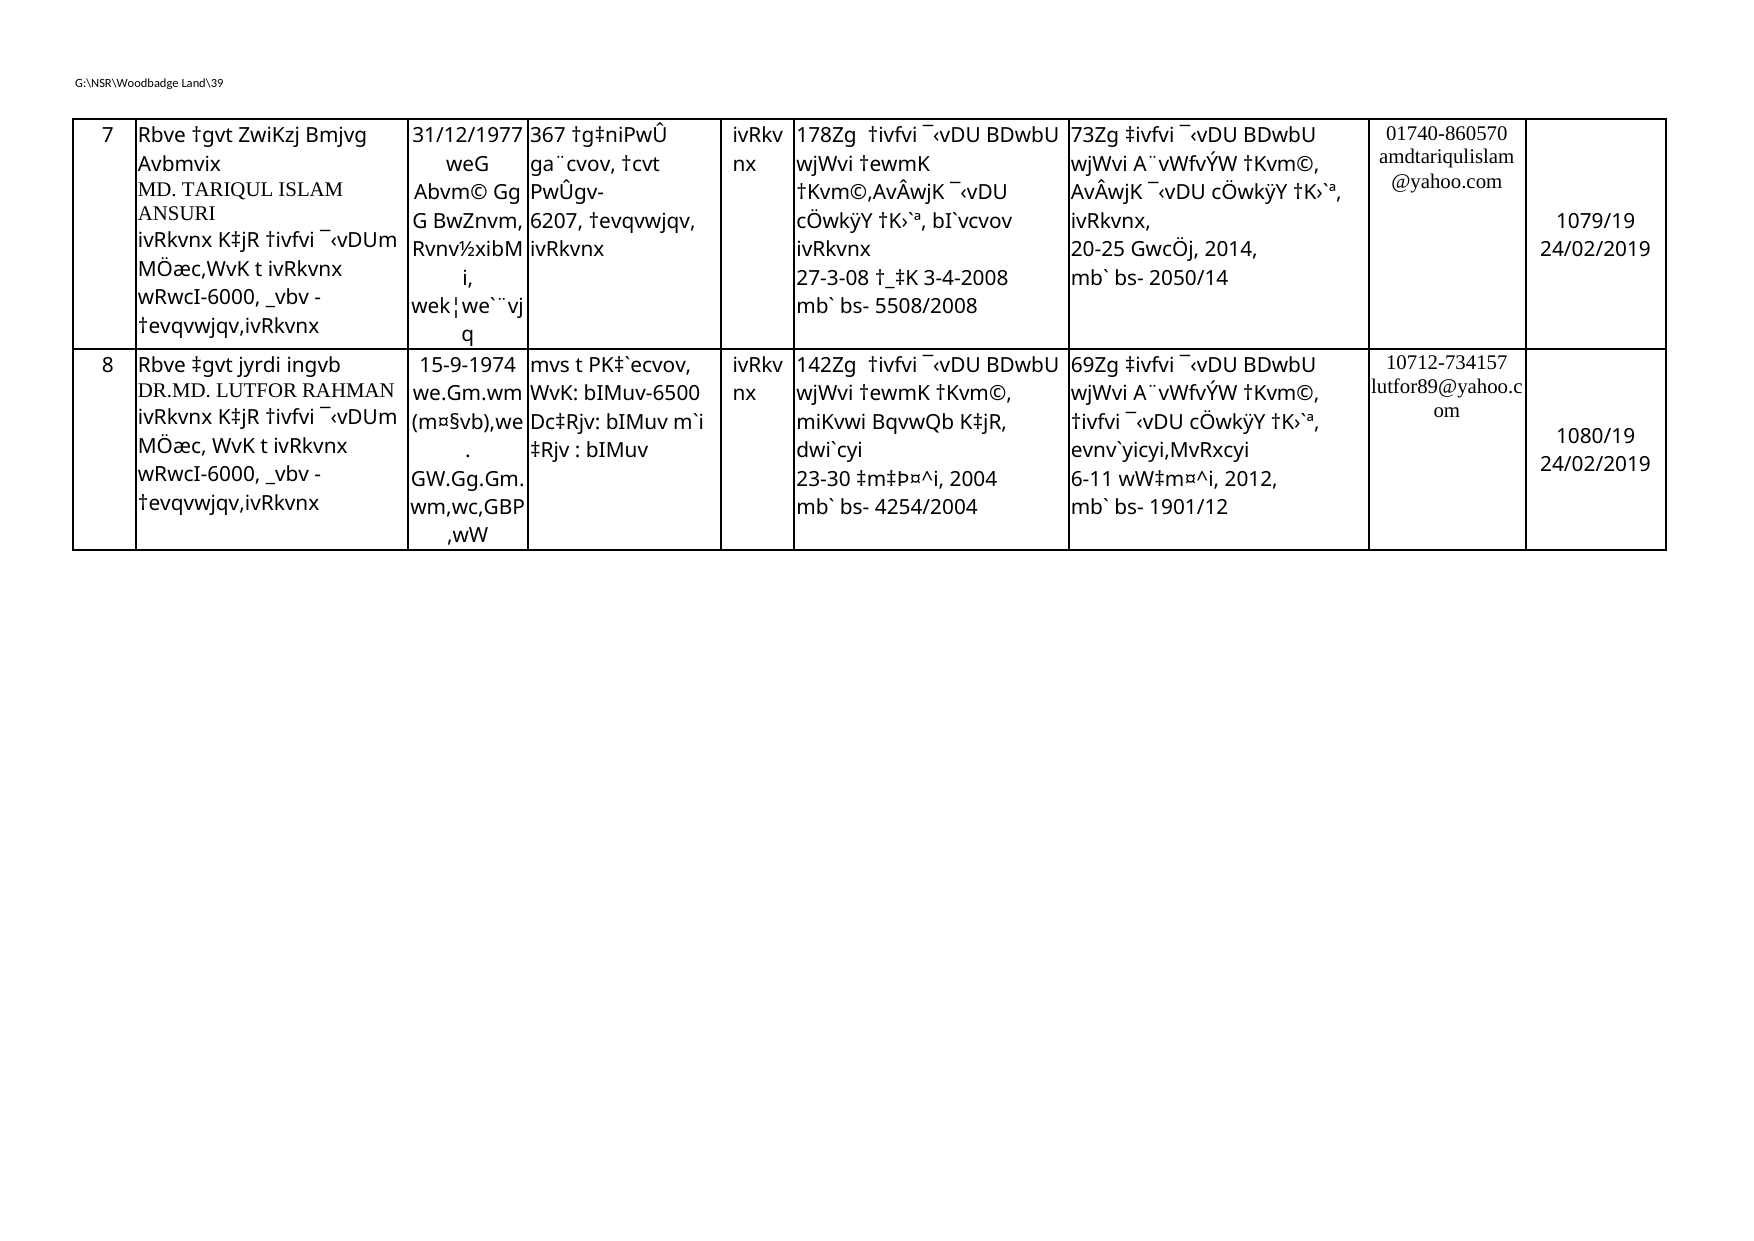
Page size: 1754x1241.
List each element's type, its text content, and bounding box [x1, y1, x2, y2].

table_header 1079/19 24/02/2019 [1527, 120, 1665, 348]
table_cell Rbve ‡gvt jyrdi ingvb DR.MD. LUTFOR RAHMAN ivRkvnx K‡jR †ivfvi ¯‹vDUm MÖæc, WvK t ivRkvnx wRwcI-6000, _vbv - †evqvwjqv,ivRkvnx [137, 350, 407, 549]
table_cell 69Zg ‡ivfvi ¯‹vDU BDwbU wjWvi A¨vWfvÝW †Kvm©, †ivfvi ¯‹vDU cÖwkÿY †K›`ª, evnv`yicyi,MvRxcyi 6-11 wW‡m¤^i, 2012, mb` bs- 1901/12 [1070, 350, 1368, 549]
table_header 01740-860570 amdtariqulislam@yahoo.com [1370, 120, 1525, 348]
table_header ivRkvnx [722, 120, 793, 348]
table_cell 10712-734157 lutfor89@yahoo.com [1370, 350, 1525, 549]
table_cell mvs t PK‡`ecvov, WvK: bIMuv-6500 Dc‡Rjv: bIMuv m`i ‡Rjv : bIMuv [529, 350, 720, 549]
table_header Rbve †gvt ZwiKzj Bmjvg Avbmvix MD. TARIQUL ISLAM ANSURI ivRkvnx K‡jR †ivfvi ¯‹vDUm MÖæc,WvK t ivRkvnx wRwcI-6000, _vbv - †evqvwjqv,ivRkvnx [137, 120, 407, 348]
table_header 367 †g‡niPwÛ ga¨cvov, †cvt PwÛgv- 6207, †evqvwjqv, ivRkvnx [529, 120, 720, 348]
table_cell ivRkvnx [722, 350, 793, 549]
table_cell 142Zg †ivfvi ¯‹vDU BDwbU wjWvi †ewmK †Kvm©, miKvwi BqvwQb K‡jR, dwi`cyi 23-30 ‡m‡Þ¤^i, 2004 mb` bs- 4254/2004 [795, 350, 1068, 549]
table_header 7 [74, 120, 135, 348]
table_header 73Zg ‡ivfvi ¯‹vDU BDwbU wjWvi A¨vWfvÝW †Kvm©, AvÂwjK ¯‹vDU cÖwkÿY †K›`ª, ivRkvnx, 20-25 GwcÖj, 2014, mb` bs- 2050/14 [1070, 120, 1368, 348]
table_cell 8 [74, 350, 135, 549]
table_header 31/12/1977 weG Abvm© Gg G BwZnvm, Rvnv½xibMi, wek¦we`¨vjq [409, 120, 527, 348]
table_cell 15-9-1974 we.Gm.wm (m¤§vb),we. GW.Gg.Gm. wm,wc,GBP,wW [409, 350, 527, 549]
table_header 178Zg †ivfvi ¯‹vDU BDwbU wjWvi †ewmK †Kvm©,AvÂwjK ¯‹vDU cÖwkÿY †K›`ª, bI`vcvov ivRkvnx 27-3-08 †_‡K 3-4-2008 mb` bs- 5508/2008 [795, 120, 1068, 348]
table_cell 1080/19 24/02/2019 [1527, 350, 1665, 549]
